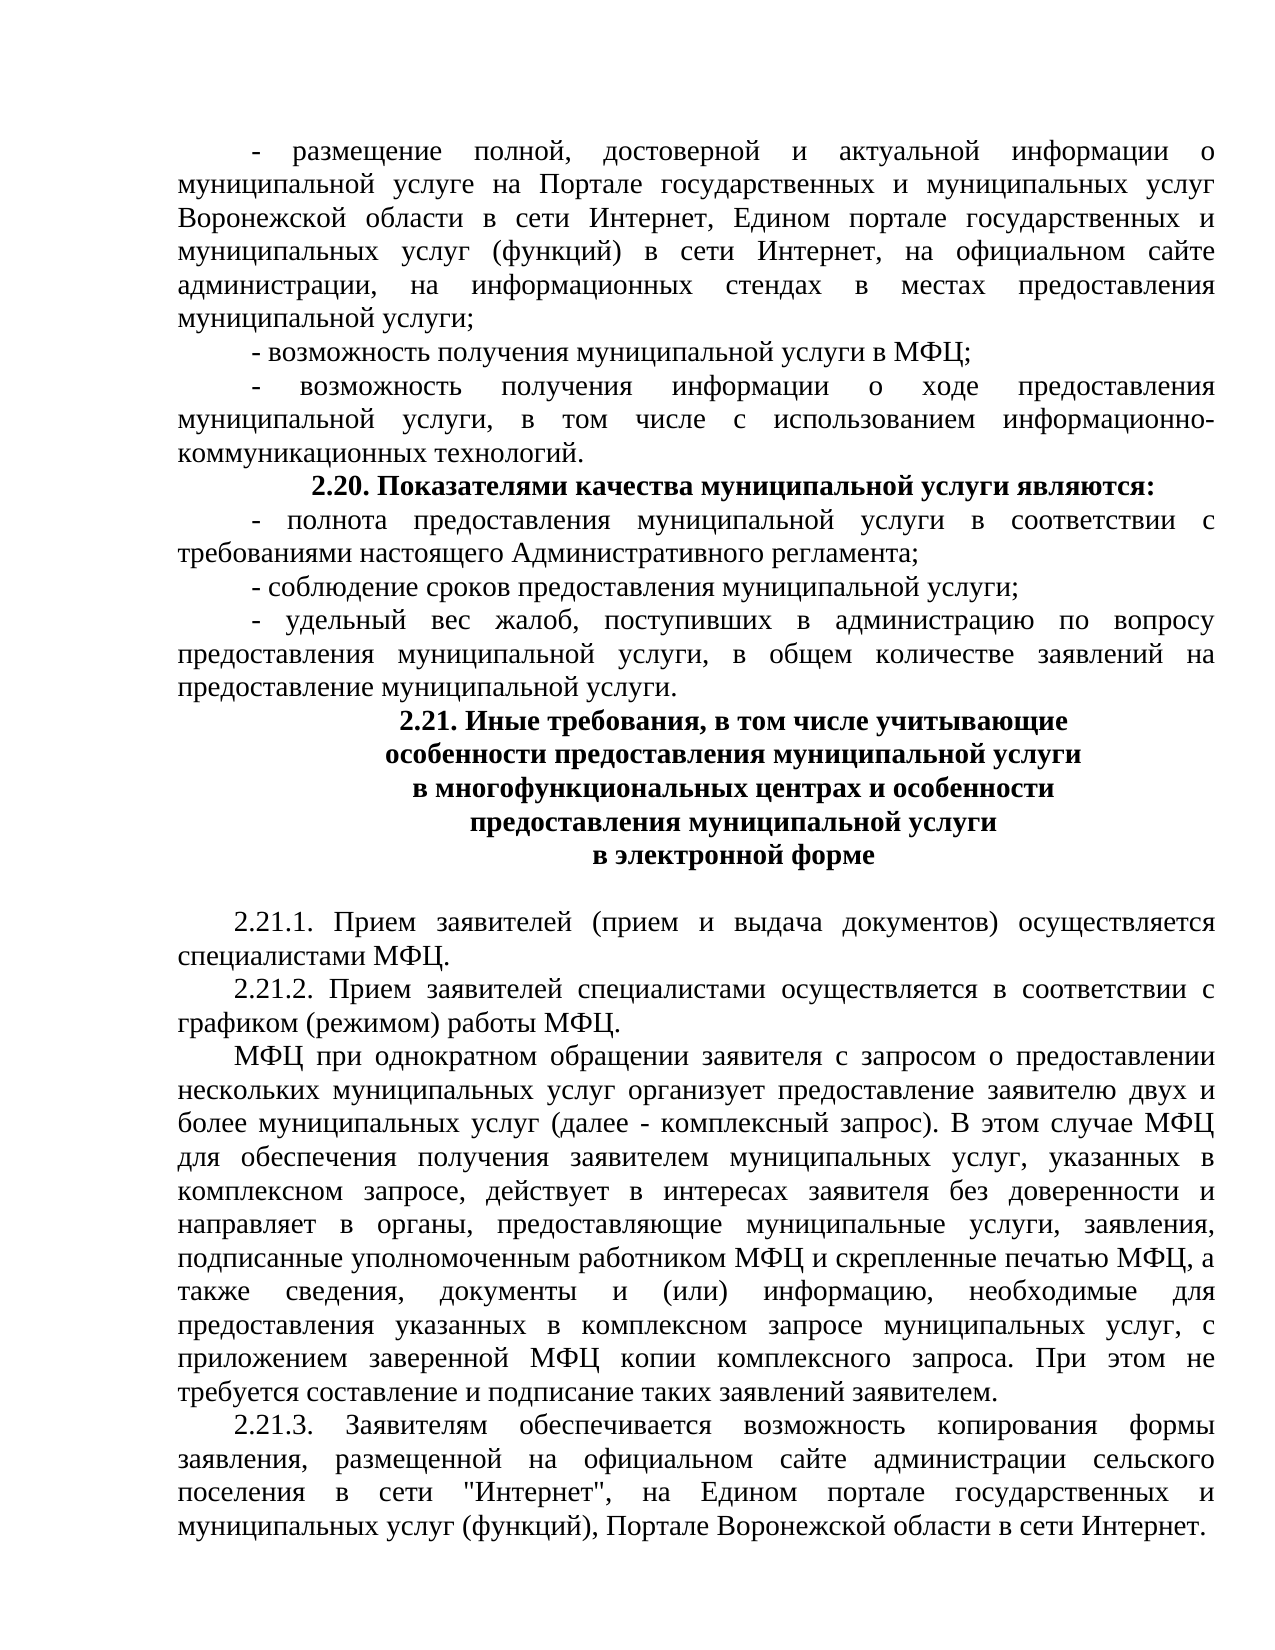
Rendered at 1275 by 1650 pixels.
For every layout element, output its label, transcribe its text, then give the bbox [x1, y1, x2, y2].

text предоставления муниципальной услуги [177, 804, 1216, 837]
text 2.21.1. Прием заявителей (прием и выдача документов) осуществляется специалистами МФЦ. [177, 904, 1216, 971]
text - возможность получения информации о ходе предоставления муниципальной услуги, в том числе с использованием информационно-коммуникационных технологий. [177, 368, 1216, 468]
text 2.21. Иные требования, в том числе учитывающие [177, 703, 1216, 737]
text 2.20. Показателями качества муниципальной услуги являются: [177, 468, 1216, 502]
text особенности предоставления муниципальной услуги [177, 737, 1216, 770]
text 2.21.2. Прием заявителей специалистами осуществляется в соответствии с графиком (режимом) работы МФЦ. [177, 971, 1216, 1038]
text - размещение полной, достоверной и актуальной информации о муниципальной услуге на Портале государственных и муниципальных услуг Воронежской области в сети Интернет, Едином портале государственных и муниципальных услуг (функций) в сети Интернет, на официальном сайте администрации, на информационных стендах в местах предоставления муниципальной услуги; [177, 133, 1216, 334]
text - полнота предоставления муниципальной услуги в соответствии с требованиями настоящего Административного регламента; [177, 502, 1216, 569]
text - возможность получения муниципальной услуги в МФЦ; [177, 334, 1216, 368]
text в многофункциональных центрах и особенности [177, 770, 1216, 804]
text - соблюдение сроков предоставления муниципальной услуги; [177, 569, 1216, 602]
text МФЦ при однократном обращении заявителя с запросом о предоставлении нескольких муниципальных услуг организует предоставление заявителю двух и более муниципальных услуг (далее - комплексный запрос). В этом случае МФЦ для обеспечения получения заявителем муниципальных услуг, указанных в комплексном запросе, действует в интересах заявителя без доверенности и направляет в органы, предоставляющие муниципальные услуги, заявления, подписанные уполномоченным работником МФЦ и скрепленные печатью МФЦ, а также сведения, документы и (или) информацию, необходимые для предоставления указанных в комплексном запросе муниципальных услуг, с приложением заверенной МФЦ копии комплексного запроса. При этом не требуется составление и подписание таких заявлений заявителем. [177, 1038, 1216, 1407]
text - удельный вес жалоб, поступивших в администрацию по вопросу предоставления муниципальной услуги, в общем количестве заявлений на предоставление муниципальной услуги. [177, 602, 1216, 703]
text 2.21.3. Заявителям обеспечивается возможность копирования формы заявления, размещенной на официальном сайте администрации сельского поселения в сети "Интернет", на Едином портале государственных и муниципальных услуг (функций), Портале Воронежской области в сети Интернет. [177, 1407, 1216, 1542]
text в электронной форме [177, 837, 1216, 871]
